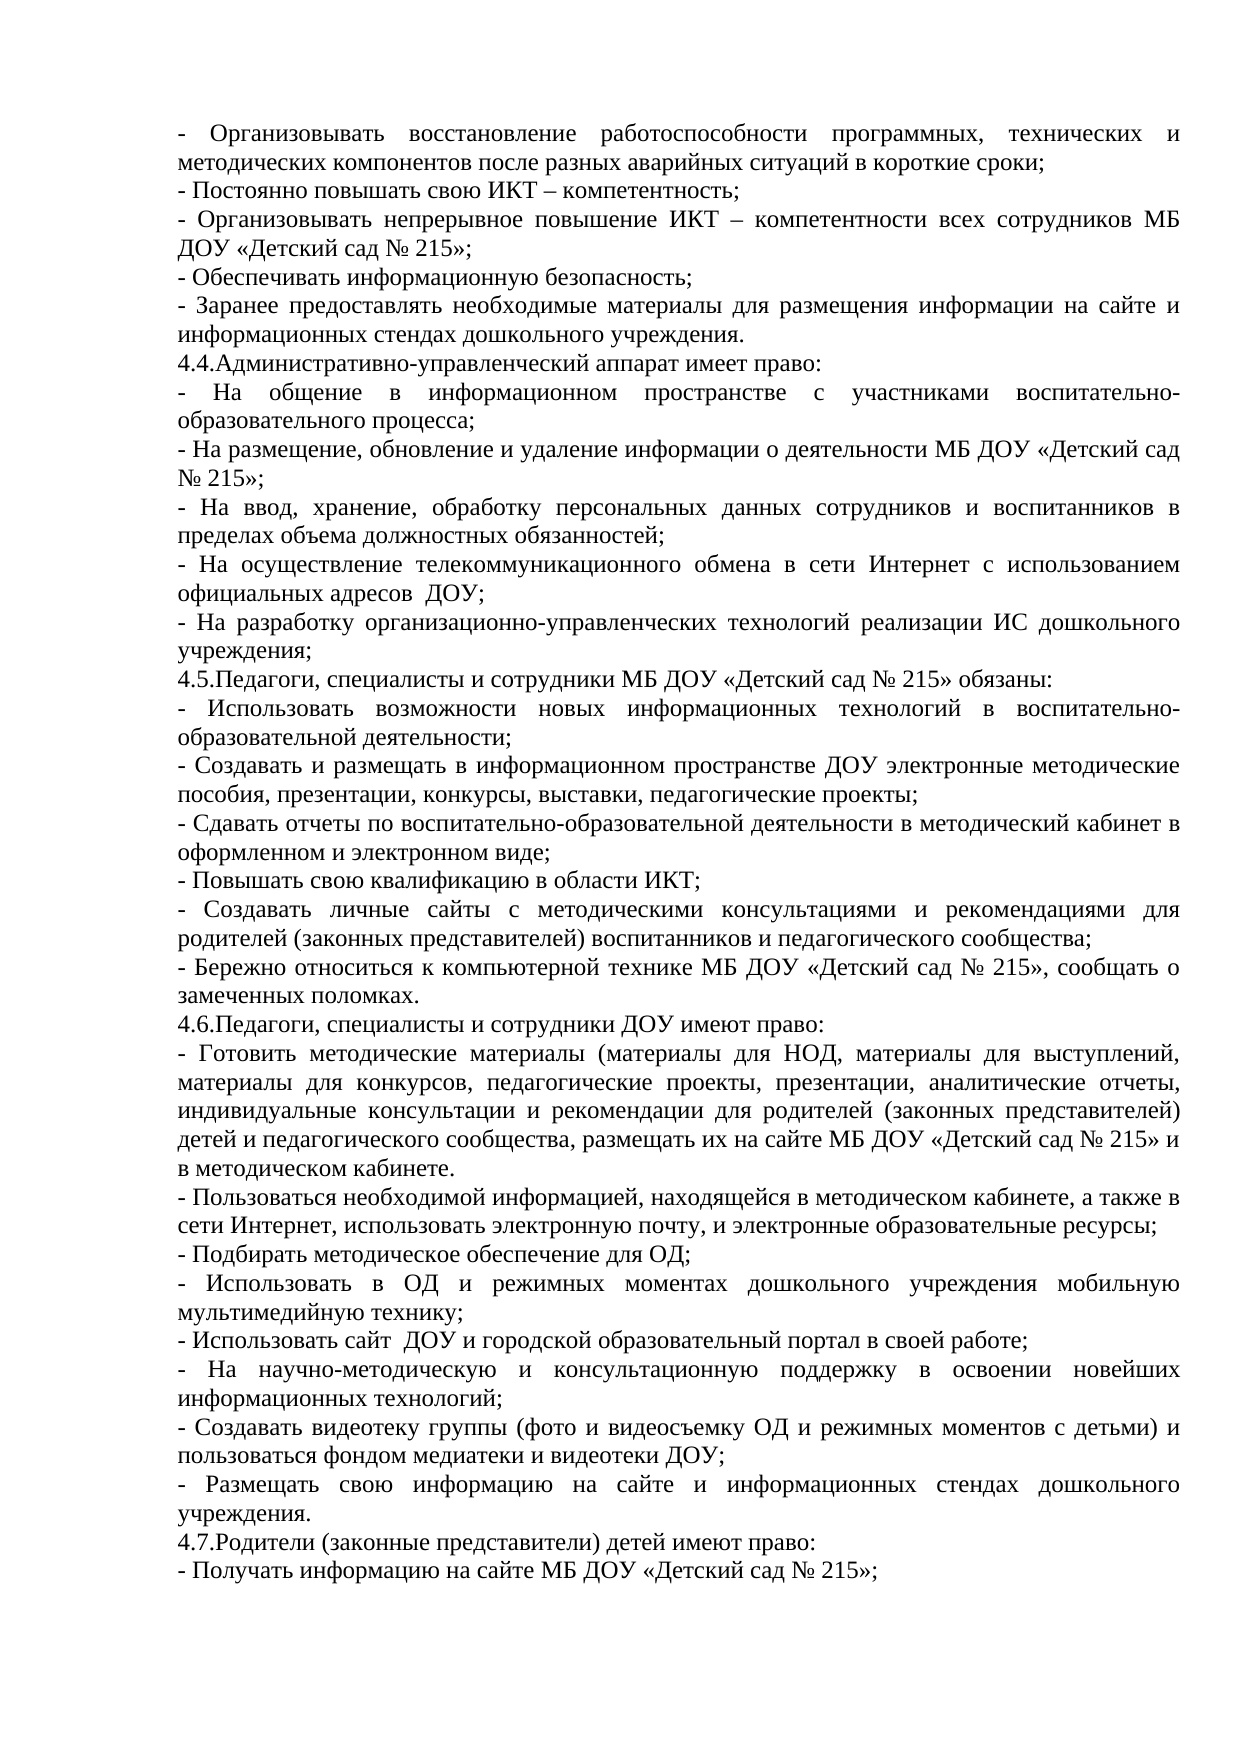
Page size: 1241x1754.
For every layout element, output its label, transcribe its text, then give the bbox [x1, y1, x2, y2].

text - Заранее предоставлять необходимые материалы для размещения информации на сайте и информационных стендах дошкольного учреждения. [177, 291, 1181, 348]
text - Подбирать методическое обеспечение для ОД; [177, 1239, 1181, 1268]
text - На осуществление телекоммуникационного обмена в сети Интернет с использованием официальных адресов ДОУ; [177, 549, 1181, 607]
text 4.5.Педагоги, специалисты и сотрудники МБ ДОУ «Детский сад № 215» обязаны: [177, 664, 1181, 693]
text - На ввод, хранение, обработку персональных данных сотрудников и воспитанников в пределах объема должностных обязанностей; [177, 492, 1181, 549]
text - Организовывать восстановление работоспособности программных, технических и методических компонентов после разных аварийных ситуаций в короткие сроки; [177, 118, 1181, 176]
text - Готовить методические материалы (материалы для НОД, материалы для выступлений, материалы для конкурсов, педагогические проекты, презентации, аналитические отчеты, индивидуальные консультации и рекомендации для родителей (законных представителей) детей и педагогического сообщества, размещать их на сайте МБ ДОУ «Детский сад № 215» и в методическом кабинете. [177, 1038, 1181, 1182]
text 4.7.Родители (законные представители) детей имеют право: [177, 1527, 1181, 1556]
text - Создавать и размещать в информационном пространстве ДОУ электронные методические пособия, презентации, конкурсы, выставки, педагогические проекты; [177, 751, 1181, 808]
text - Повышать свою квалификацию в области ИКТ; [177, 866, 1181, 894]
text - На общение в информационном пространстве с участниками воспитательно-образовательного процесса; [177, 377, 1181, 434]
text - Создавать личные сайты с методическими консультациями и рекомендациями для родителей (законных представителей) воспитанников и педагогического сообщества; [177, 894, 1181, 952]
text - Использовать сайт ДОУ и городской образовательный портал в своей работе; [177, 1326, 1181, 1354]
text 4.6.Педагоги, специалисты и сотрудники ДОУ имеют право: [177, 1009, 1181, 1038]
text - На научно-методическую и консультационную поддержку в освоении новейших информационных технологий; [177, 1354, 1181, 1412]
text - Бережно относиться к компьютерной технике МБ ДОУ «Детский сад № 215», сообщать о замеченных поломках. [177, 952, 1181, 1009]
text - Организовывать непрерывное повышение ИКТ – компетентности всех сотрудников МБ ДОУ «Детский сад № 215»; [177, 204, 1181, 262]
text - На разработку организационно-управленческих технологий реализации ИС дошкольного учреждения; [177, 607, 1181, 664]
text - Сдавать отчеты по воспитательно-образовательной деятельности в методический кабинет в оформленном и электронном виде; [177, 808, 1181, 866]
text - Использовать в ОД и режимных моментах дошкольного учреждения мобильную мультимедийную технику; [177, 1268, 1181, 1326]
text - Получать информацию на сайте МБ ДОУ «Детский сад № 215»; [177, 1556, 1181, 1584]
text - Обеспечивать информационную безопасность; [177, 262, 1181, 291]
text - Использовать возможности новых информационных технологий в воспитательно-образовательной деятельности; [177, 693, 1181, 751]
text - Постоянно повышать свою ИКТ – компетентность; [177, 176, 1181, 204]
text 4.4.Административно-управленческий аппарат имеет право: [177, 348, 1181, 377]
text - На размещение, обновление и удаление информации о деятельности МБ ДОУ «Детский сад № 215»; [177, 434, 1181, 492]
text - Пользоваться необходимой информацией, находящейся в методическом кабинете, а также в сети Интернет, использовать электронную почту, и электронные образовательные ресурсы; [177, 1182, 1181, 1239]
text - Создавать видеотеку группы (фото и видеосъемку ОД и режимных моментов с детьми) и пользоваться фондом медиатеки и видеотеки ДОУ; [177, 1412, 1181, 1469]
text - Размещать свою информацию на сайте и информационных стендах дошкольного учреждения. [177, 1469, 1181, 1527]
